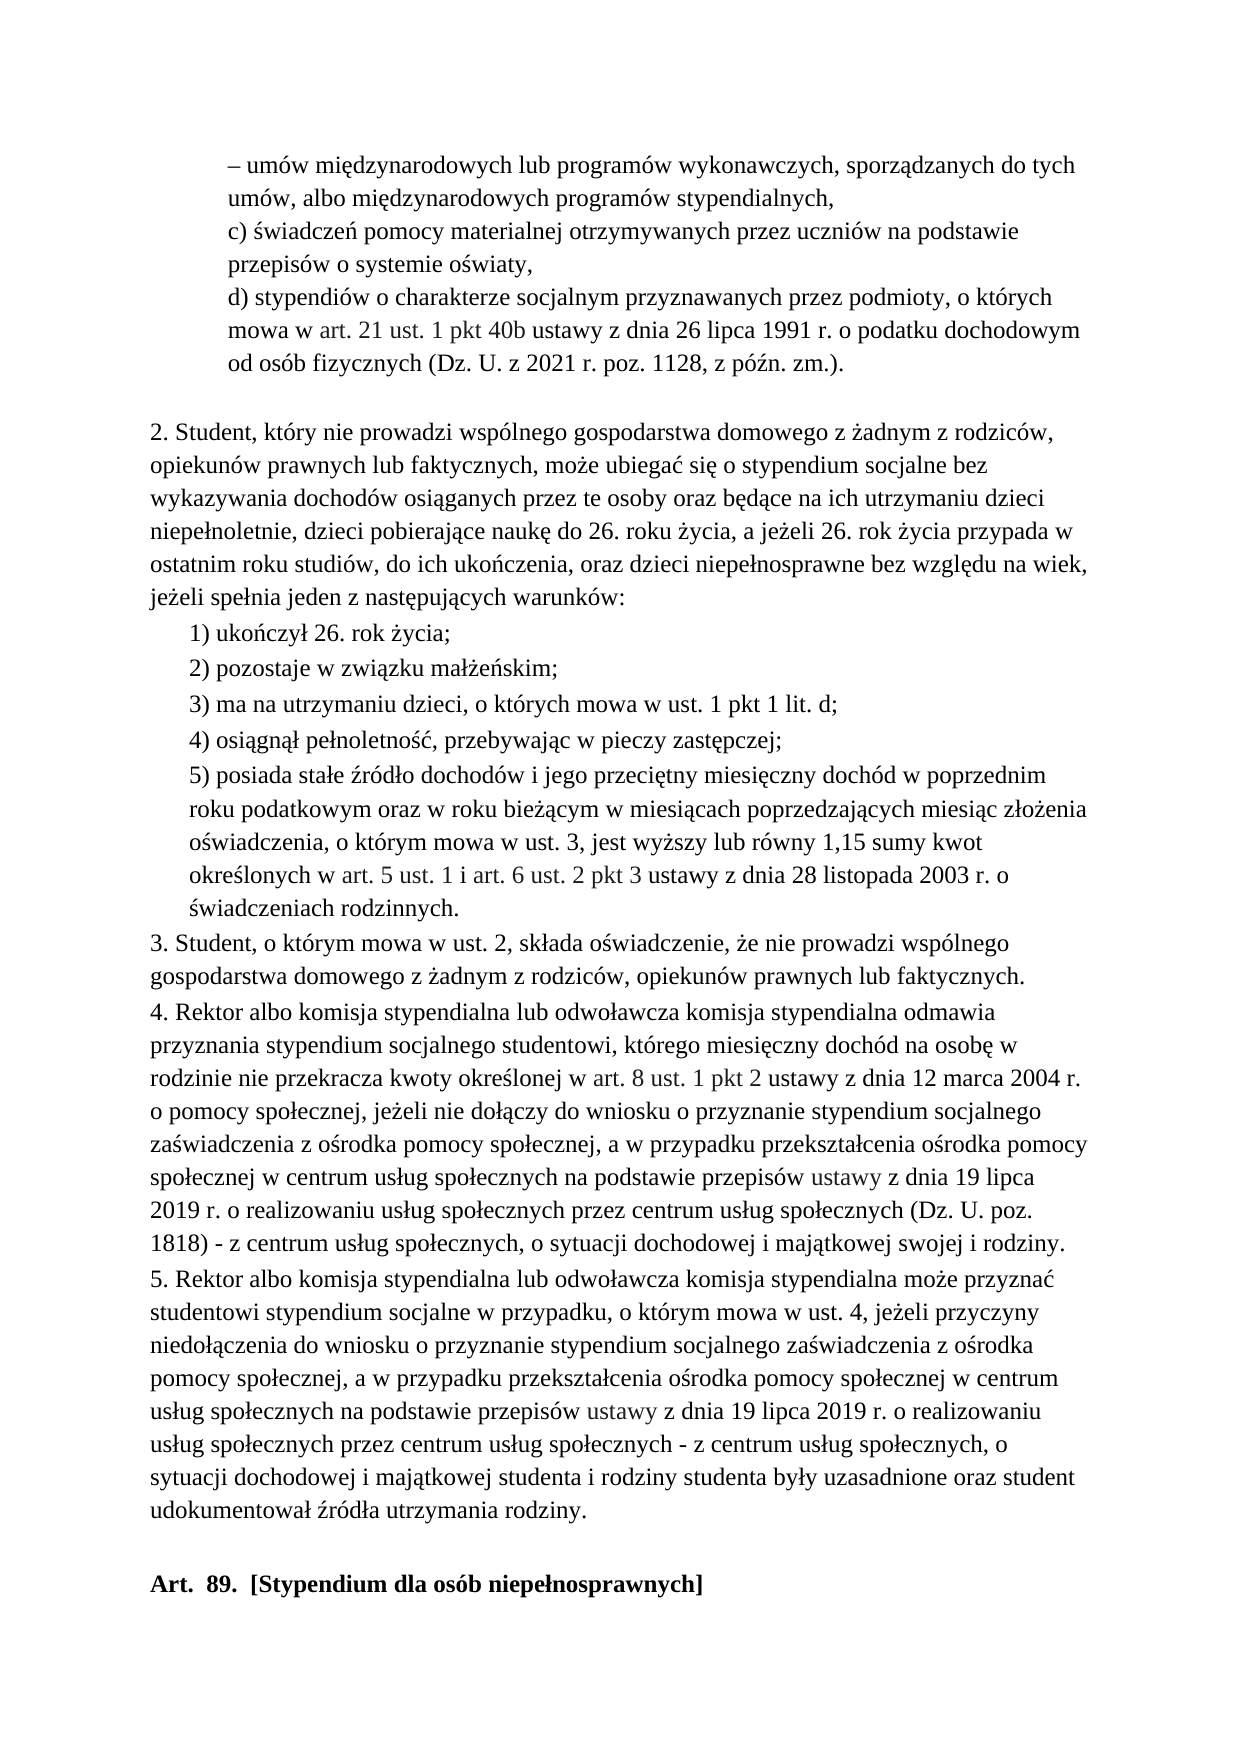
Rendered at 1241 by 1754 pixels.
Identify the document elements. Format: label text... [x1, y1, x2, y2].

text 3. Student, o którym mowa w ust. 2, składa oświadczenie, że nie prowadzi wspólnego gospodarstwa domowego z żadnym z rodziców, opiekunów prawnych lub faktycznych. [150, 928, 1090, 990]
text d) stypendiów o charakterze socjalnym przyznawanych przez podmioty, o których mowa w art. 21 ust. 1 pkt 40b ustawy z dnia 26 lipca 1991 r. o podatku dochodowym od osób fizycznych (Dz. U. z 2021 r. poz. 1128, z późn. zm.). [228, 282, 1090, 377]
text c) świadczeń pomocy materialnej otrzymywanych przez uczniów na podstawie przepisów o systemie oświaty, [228, 216, 1090, 278]
text Art. 89. [Stypendium dla osób niepełnosprawnych] [150, 1569, 1090, 1598]
text 3) ma na utrzymaniu dzieci, o których mowa w ust. 1 pkt 1 lit. d; [189, 689, 1090, 718]
text 4. Rektor albo komisja stypendialna lub odwoławcza komisja stypendialna odmawia przyznania stypendium socjalnego studentowi, którego miesięczny dochód na osobę w rodzinie nie przekracza kwoty określonej w art. 8 ust. 1 pkt 2 ustawy z dnia 12 marca 2004 r. o pomocy społecznej, jeżeli nie dołączy do wniosku o przyznanie stypendium socjalnego zaświadczenia z ośrodka pomocy społecznej, a w przypadku przekształcenia ośrodka pomocy społecznej w centrum usług społecznych na podstawie przepisów ustawy z dnia 19 lipca 2019 r. o realizowaniu usług społecznych przez centrum usług społecznych (Dz. U. poz. 1818) - z centrum usług społecznych, o sytuacji dochodowej i majątkowej swojej i rodziny. [150, 997, 1090, 1257]
text 5) posiada stałe źródło dochodów i jego przeciętny miesięczny dochód w poprzednim roku podatkowym oraz w roku bieżącym w miesiącach poprzedzających miesiąc złożenia oświadczenia, o którym mowa w ust. 3, jest wyższy lub równy 1,15 sumy kwot określonych w art. 5 ust. 1 i art. 6 ust. 2 pkt 3 ustawy z dnia 28 listopada 2003 r. o świadczeniach rodzinnych. [189, 761, 1090, 921]
text 2. Student, który nie prowadzi wspólnego gospodarstwa domowego z żadnym z rodziców, opiekunów prawnych lub faktycznych, może ubiegać się o stypendium socjalne bez wykazywania dochodów osiąganych przez te osoby oraz będące na ich utrzymaniu dzieci niepełnoletnie, dzieci pobierające naukę do 26. roku życia, a jeżeli 26. rok życia przypada w ostatnim roku studiów, do ich ukończenia, oraz dzieci niepełnosprawne bez względu na wiek, jeżeli spełnia jeden z następujących warunków: [150, 417, 1090, 611]
text 4) osiągnął pełnoletność, przebywając w pieczy zastępczej; [189, 725, 1090, 754]
text 1) ukończył 26. rok życia; [189, 618, 1090, 646]
text – umów międzynarodowych lub programów wykonawczych, sporządzanych do tych umów, albo międzynarodowych programów stypendialnych, [228, 150, 1090, 212]
text 2) pozostaje w związku małżeńskim; [189, 653, 1090, 682]
text 5. Rektor albo komisja stypendialna lub odwoławcza komisja stypendialna może przyznać studentowi stypendium socjalne w przypadku, o którym mowa w ust. 4, jeżeli przyczyny niedołączenia do wniosku o przyznanie stypendium socjalnego zaświadczenia z ośrodka pomocy społecznej, a w przypadku przekształcenia ośrodka pomocy społecznej w centrum usług społecznych na podstawie przepisów ustawy z dnia 19 lipca 2019 r. o realizowaniu usług społecznych przez centrum usług społecznych - z centrum usług społecznych, o sytuacji dochodowej i majątkowej studenta i rodziny studenta były uzasadnione oraz student udokumentował źródła utrzymania rodziny. [150, 1264, 1090, 1524]
